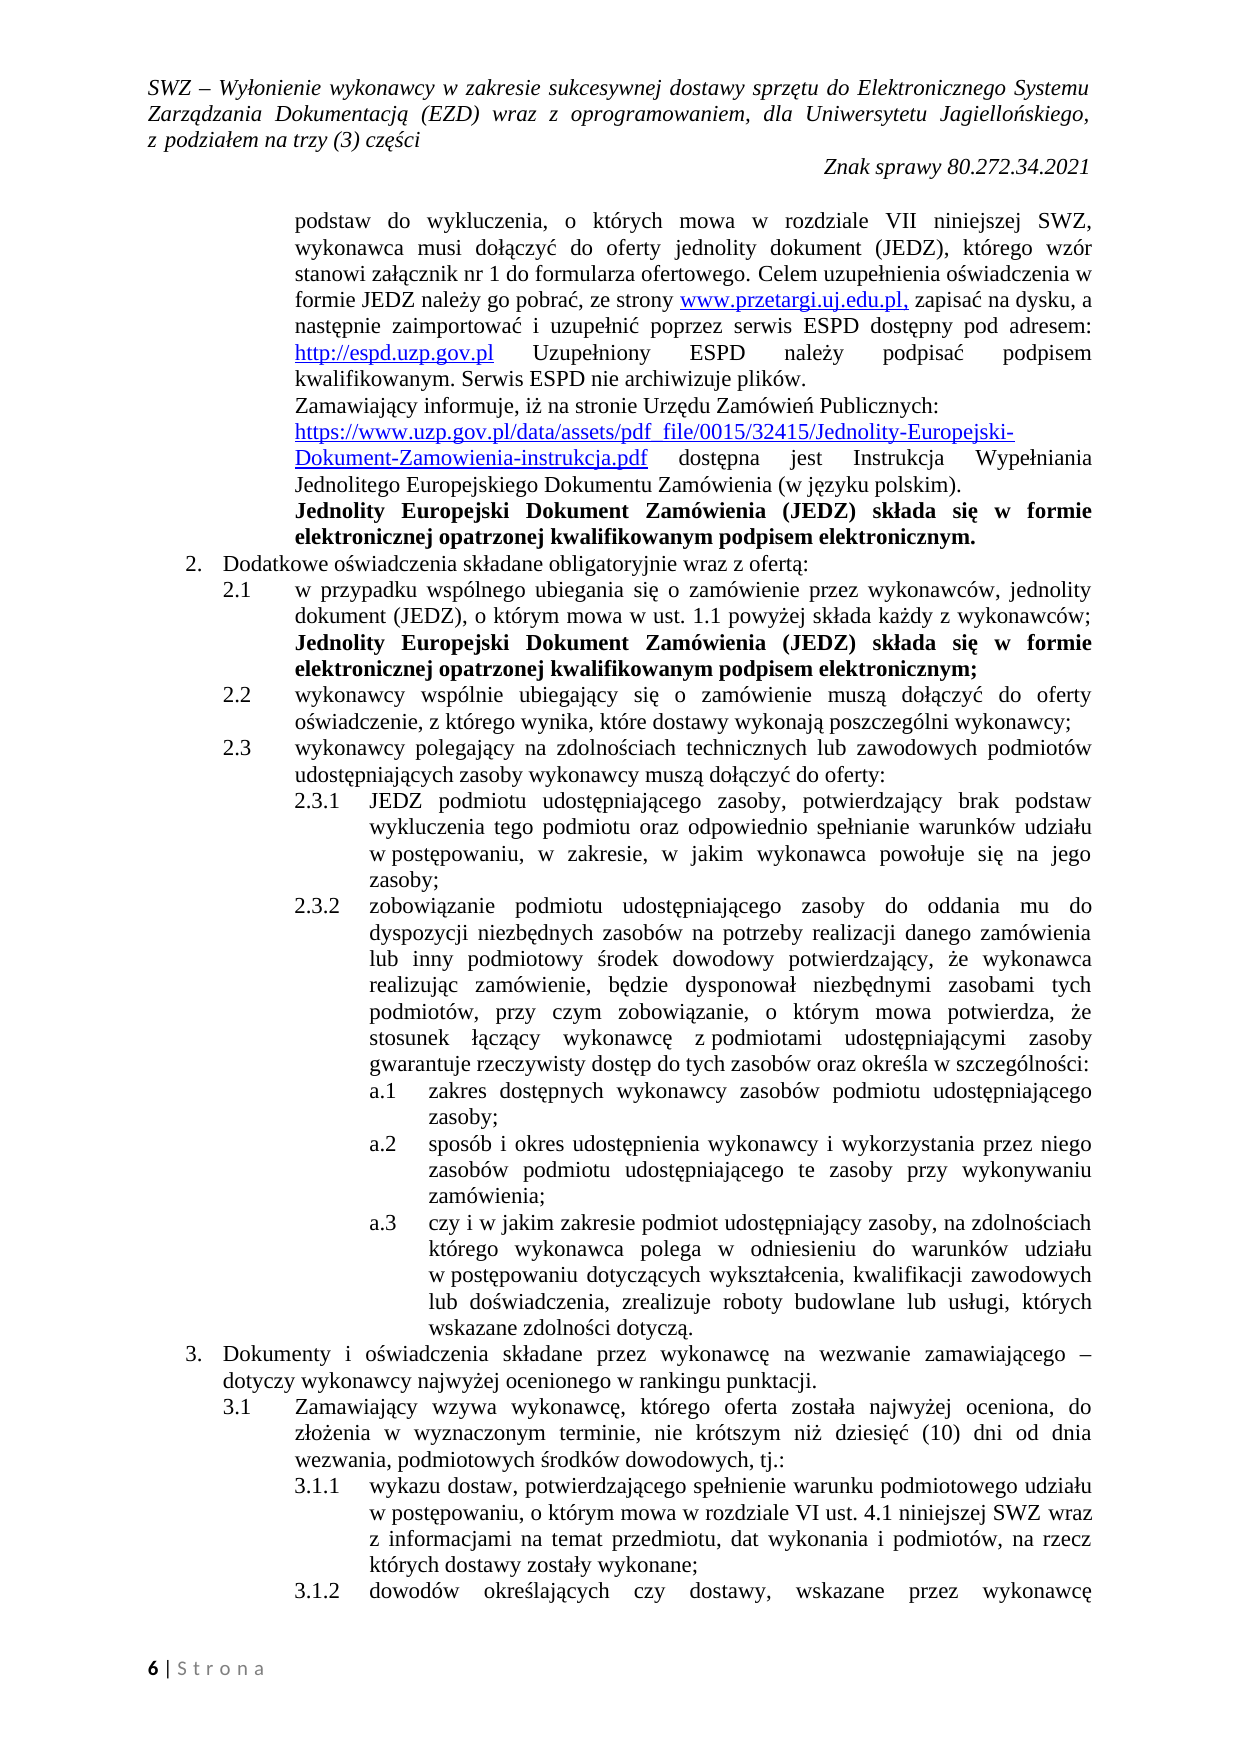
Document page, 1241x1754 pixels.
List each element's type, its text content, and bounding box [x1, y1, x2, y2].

list Dodatkowe oświadczenia składane obligatoryjnie wraz z ofertą: [185, 550, 1093, 576]
text Jednolity Europejski Dokument Zamówienia (JEDZ) składa się w formie elektronicznej opatrzonej kwalifikowanym podpisem elektronicznym. [294, 497, 1093, 550]
text https://www.uzp.gov.pl/data/assets/pdf_file/0015/32415/Jednolity-Europejski-Dokument-Zamowienia-instrukcja.pdf dostępna jest Instrukcja Wypełniania Jednolitego Europejskiego Dokumentu Zamówienia (w języku polskim). [294, 418, 1093, 497]
list wykonawcy polegający na zdolnościach technicznych lub zawodowych podmiotów udostępniających zasoby wykonawcy muszą dołączyć do oferty: [223, 734, 1093, 787]
list Dokumenty i oświadczenia składane przez wykonawcę na wezwanie zamawiającego – dotyczy wykonawcy najwyżej ocenionego w rankingu punktacji. [185, 1340, 1093, 1393]
list w przypadku wspólnego ubiegania się o zamówienie przez wykonawców, jednolity dokument (JEDZ), o którym mowa w ust. 1.1 powyżej składa każdy z wykonawców; Jednolity Europejski Dokument Zamówienia (JEDZ) składa się w formie elektronicznej opatrzonej kwalifikowanym podpisem elektronicznym; [223, 576, 1093, 682]
text a.1 zakres dostępnych wykonawcy zasobów podmiotu udostępniającego zasoby; [369, 1077, 1093, 1129]
list wykazu dostaw, potwierdzającego spełnienie warunku podmiotowego udziału w postępowaniu, o którym mowa w rozdziale VI ust. 4.1 niniejszej SWZ wraz z informacjami na temat przedmiotu, dat wykonania i podmiotów, na rzecz których dostawy zostały wykonane; [294, 1472, 1093, 1578]
text a.3 czy i w jakim zakresie podmiot udostępniający zasoby, na zdolnościach którego wykonawca polega w odniesieniu do warunków udziału w postępowaniu dotyczących wykształcenia, kwalifikacji zawodowych lub doświadczenia, zrealizuje roboty budowlane lub usługi, których wskazane zdolności dotyczą. [369, 1209, 1093, 1340]
text a.2 sposób i okres udostępnienia wykonawcy i wykorzystania przez niego zasobów podmiotu udostępniającego te zasoby przy wykonywaniu zamówienia; [369, 1129, 1093, 1209]
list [294, 1578, 1093, 1604]
list zobowiązanie podmiotu udostępniającego zasoby do oddania mu do dyspozycji niezbędnych zasobów na potrzeby realizacji danego zamówienia lub inny podmiotowy środek dowodowy potwierdzający, że wykonawca realizując zamówienie, będzie dysponował niezbędnymi zasobami tych podmiotów, przy czym zobowiązanie, o którym mowa potwierdza, że stosunek łączący wykonawcę z podmiotami udostępniającymi zasoby gwarantuje rzeczywisty dostęp do tych zasobów oraz określa w szczególności: [294, 892, 1093, 1077]
text Zamawiający informuje, iż na stronie Urzędu Zamówień Publicznych: [294, 392, 1093, 418]
list wykonawcy wspólnie ubiegający się o zamówienie muszą dołączyć do oferty oświadczenie, z którego wynika, które dostawy wykonają poszczególni wykonawcy; [223, 682, 1093, 734]
list Zamawiający wzywa wykonawcę, którego oferta została najwyżej oceniona, do złożenia w wyznaczonym terminie, nie krótszym niż dziesięć (10) dni od dnia wezwania, podmiotowych środków dowodowych, tj.: [223, 1393, 1093, 1472]
list JEDZ podmiotu udostępniającego zasoby, potwierdzający brak podstaw wykluczenia tego podmiotu oraz odpowiednio spełnianie warunków udziału w postępowaniu, w zakresie, w jakim wykonawca powołuje się na jego zasoby; [294, 787, 1093, 892]
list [223, 207, 1093, 392]
